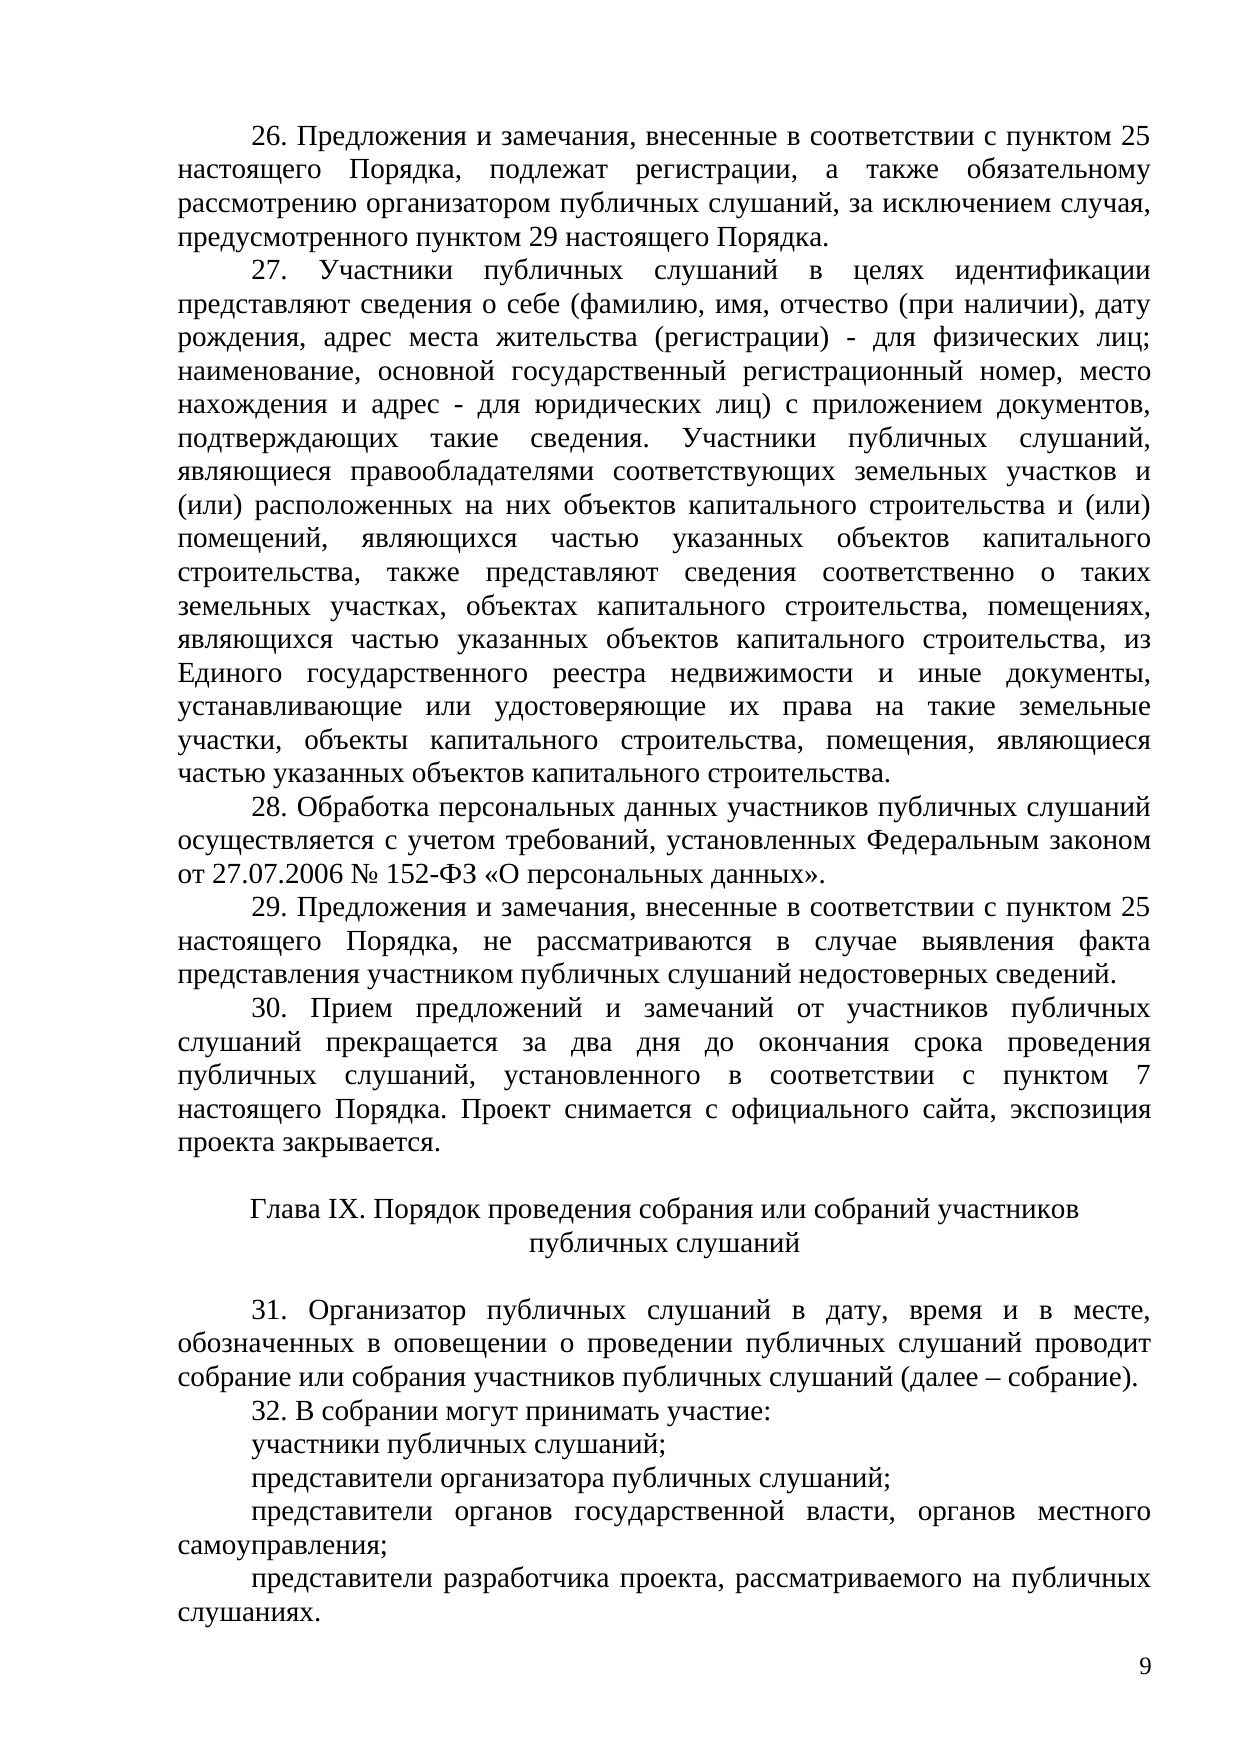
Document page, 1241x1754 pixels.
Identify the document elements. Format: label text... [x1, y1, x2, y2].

text 26. Предложения и замечания, внесенные в соответствии с пунктом 25 настоящего Порядка, подлежат регистрации, а также обязательному рассмотрению организатором публичных слушаний, за исключением случая, предусмотренного пунктом 29 настоящего Порядка. [177, 118, 1152, 252]
text 30. Прием предложений и замечаний от участников публичных слушаний прекращается за два дня до окончания срока проведения публичных слушаний, установленного в соответствии с пунктом 7 настоящего Порядка. Проект снимается с официального сайта, экспозиция проекта закрывается. [177, 990, 1152, 1158]
text 31. Организатор публичных слушаний в дату, время и в месте, обозначенных в оповещении о проведении публичных слушаний проводит собрание или собрания участников публичных слушаний (далее – собрание). [177, 1292, 1152, 1393]
text публичных слушаний [177, 1225, 1152, 1258]
text представители организатора публичных слушаний; [177, 1460, 1152, 1493]
text участники публичных слушаний; [177, 1426, 1152, 1460]
text Глава IX. Порядок проведения собрания или собраний участников [177, 1191, 1152, 1225]
text представители разработчика проекта, рассматриваемого на публичных слушаниях. [177, 1560, 1152, 1627]
text представители органов государственной власти, органов местного самоуправления; [177, 1493, 1152, 1560]
text 27. Участники публичных слушаний в целях идентификации представляют сведения о себе (фамилию, имя, отчество (при наличии), дату рождения, адрес места жительства (регистрации) - для физических лиц; наименование, основной государственный регистрационный номер, место нахождения и адрес - для юридических лиц) с приложением документов, подтверждающих такие сведения. Участники публичных слушаний, являющиеся правообладателями соответствующих земельных участков и (или) расположенных на них объектов капитального строительства и (или) помещений, являющихся частью указанных объектов капитального строительства, также представляют сведения соответственно о таких земельных участках, объектах капитального строительства, помещениях, являющихся частью указанных объектов капитального строительства, из Единого государственного реестра недвижимости и иные документы, устанавливающие или удостоверяющие их права на такие земельные участки, объекты капитального строительства, помещения, являющиеся частью указанных объектов капитального строительства. [177, 252, 1152, 789]
text 29. Предложения и замечания, внесенные в соответствии с пунктом 25 настоящего Порядка, не рассматриваются в случае выявления факта представления участником публичных слушаний недостоверных сведений. [177, 889, 1152, 990]
text 32. В собрании могут принимать участие: [177, 1393, 1152, 1426]
text 28. Обработка персональных данных участников публичных слушаний осуществляется с учетом требований, установленных Федеральным законом от 27.07.2006 № 152-ФЗ «О персональных данных». [177, 789, 1152, 889]
